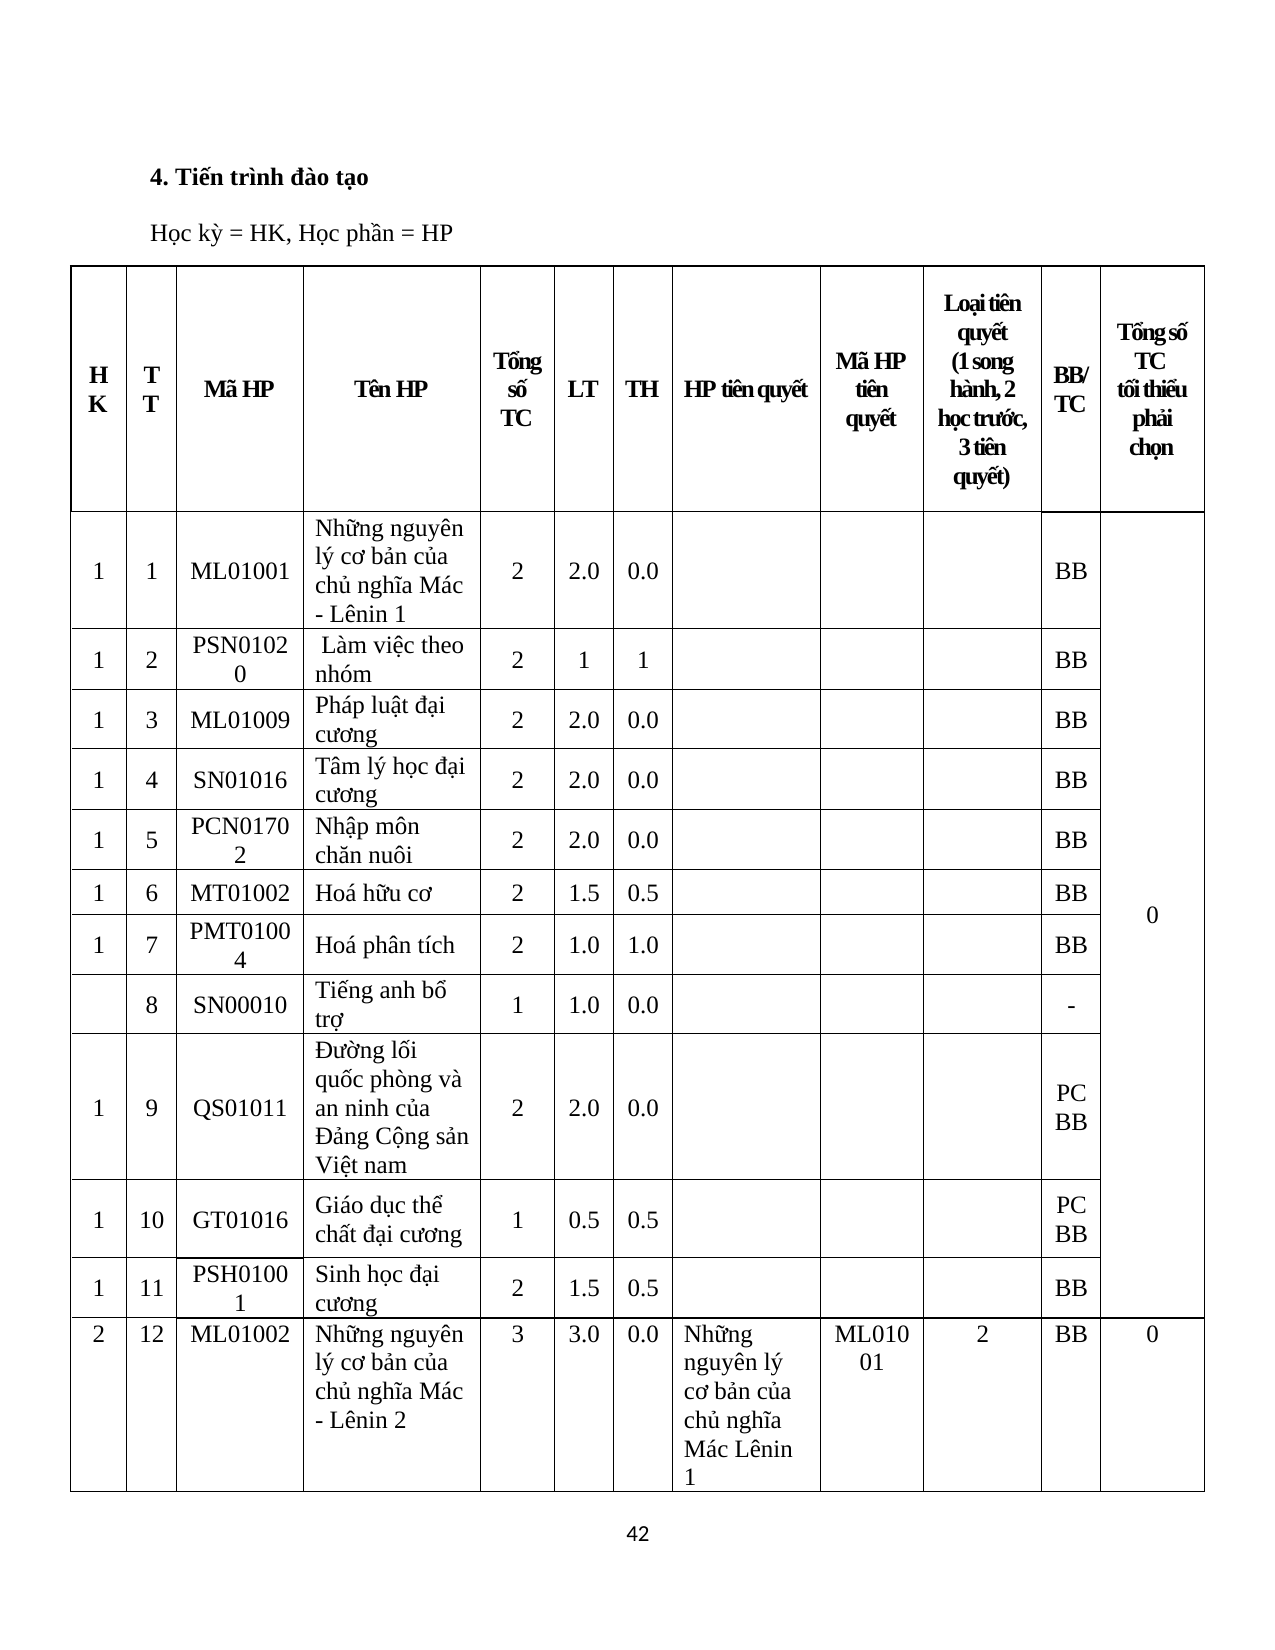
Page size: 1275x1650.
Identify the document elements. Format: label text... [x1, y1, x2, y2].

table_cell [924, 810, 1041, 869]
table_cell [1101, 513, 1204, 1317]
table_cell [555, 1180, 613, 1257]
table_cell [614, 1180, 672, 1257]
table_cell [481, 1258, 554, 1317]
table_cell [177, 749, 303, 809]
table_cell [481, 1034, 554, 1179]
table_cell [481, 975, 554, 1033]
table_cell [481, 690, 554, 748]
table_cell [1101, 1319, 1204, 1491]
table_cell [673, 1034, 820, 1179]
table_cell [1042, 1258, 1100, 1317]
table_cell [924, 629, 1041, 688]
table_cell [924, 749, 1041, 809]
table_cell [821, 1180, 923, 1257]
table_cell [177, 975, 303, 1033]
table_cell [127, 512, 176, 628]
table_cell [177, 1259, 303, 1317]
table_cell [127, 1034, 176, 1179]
text 4. Tiến trình đào tạo [150, 162, 1125, 191]
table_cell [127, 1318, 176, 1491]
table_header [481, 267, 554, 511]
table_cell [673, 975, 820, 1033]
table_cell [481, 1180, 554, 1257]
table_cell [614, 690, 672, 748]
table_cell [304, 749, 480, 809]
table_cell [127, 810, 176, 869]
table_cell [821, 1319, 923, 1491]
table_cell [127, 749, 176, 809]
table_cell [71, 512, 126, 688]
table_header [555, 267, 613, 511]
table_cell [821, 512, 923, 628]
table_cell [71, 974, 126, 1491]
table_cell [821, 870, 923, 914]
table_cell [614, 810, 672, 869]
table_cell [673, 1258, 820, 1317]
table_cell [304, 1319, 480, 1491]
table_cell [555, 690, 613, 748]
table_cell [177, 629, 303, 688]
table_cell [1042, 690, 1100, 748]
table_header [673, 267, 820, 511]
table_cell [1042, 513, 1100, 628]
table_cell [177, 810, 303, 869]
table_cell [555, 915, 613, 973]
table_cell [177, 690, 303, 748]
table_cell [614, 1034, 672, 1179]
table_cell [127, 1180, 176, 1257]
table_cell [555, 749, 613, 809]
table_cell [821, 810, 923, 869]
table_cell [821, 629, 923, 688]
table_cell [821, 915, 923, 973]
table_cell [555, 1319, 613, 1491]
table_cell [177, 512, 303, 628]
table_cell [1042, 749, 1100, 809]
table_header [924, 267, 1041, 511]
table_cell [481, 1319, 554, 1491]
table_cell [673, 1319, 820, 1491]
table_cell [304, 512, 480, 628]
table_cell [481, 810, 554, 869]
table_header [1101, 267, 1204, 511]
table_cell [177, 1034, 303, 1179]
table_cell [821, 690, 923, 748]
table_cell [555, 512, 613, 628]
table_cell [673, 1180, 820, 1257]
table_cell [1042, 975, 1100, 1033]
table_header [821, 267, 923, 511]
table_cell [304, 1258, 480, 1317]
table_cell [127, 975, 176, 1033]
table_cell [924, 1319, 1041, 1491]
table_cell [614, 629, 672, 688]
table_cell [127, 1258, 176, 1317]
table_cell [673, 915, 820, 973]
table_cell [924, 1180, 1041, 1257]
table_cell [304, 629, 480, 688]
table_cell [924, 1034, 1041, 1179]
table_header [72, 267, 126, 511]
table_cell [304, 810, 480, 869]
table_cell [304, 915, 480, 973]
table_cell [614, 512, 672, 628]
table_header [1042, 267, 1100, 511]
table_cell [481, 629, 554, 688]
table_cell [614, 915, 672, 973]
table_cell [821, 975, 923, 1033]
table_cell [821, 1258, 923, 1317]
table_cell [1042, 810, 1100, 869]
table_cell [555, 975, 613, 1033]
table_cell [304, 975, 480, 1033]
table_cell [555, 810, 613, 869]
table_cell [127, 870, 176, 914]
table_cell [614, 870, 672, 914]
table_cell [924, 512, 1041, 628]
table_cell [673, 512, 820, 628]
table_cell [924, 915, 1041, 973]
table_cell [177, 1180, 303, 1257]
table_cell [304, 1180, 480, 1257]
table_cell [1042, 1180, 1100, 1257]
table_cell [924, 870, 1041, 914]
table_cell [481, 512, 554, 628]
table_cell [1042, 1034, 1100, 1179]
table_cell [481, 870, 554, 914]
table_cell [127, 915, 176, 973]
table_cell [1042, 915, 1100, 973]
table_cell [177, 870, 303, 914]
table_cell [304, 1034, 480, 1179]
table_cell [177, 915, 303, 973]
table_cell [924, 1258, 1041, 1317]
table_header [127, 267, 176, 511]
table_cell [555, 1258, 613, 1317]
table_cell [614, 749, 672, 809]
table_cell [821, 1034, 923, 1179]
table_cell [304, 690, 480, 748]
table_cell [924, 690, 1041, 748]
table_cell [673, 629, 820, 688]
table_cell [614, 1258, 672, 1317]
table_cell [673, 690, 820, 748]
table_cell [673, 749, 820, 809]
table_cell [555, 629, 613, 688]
text Học kỳ = HK, Học phần = HP [150, 218, 1125, 247]
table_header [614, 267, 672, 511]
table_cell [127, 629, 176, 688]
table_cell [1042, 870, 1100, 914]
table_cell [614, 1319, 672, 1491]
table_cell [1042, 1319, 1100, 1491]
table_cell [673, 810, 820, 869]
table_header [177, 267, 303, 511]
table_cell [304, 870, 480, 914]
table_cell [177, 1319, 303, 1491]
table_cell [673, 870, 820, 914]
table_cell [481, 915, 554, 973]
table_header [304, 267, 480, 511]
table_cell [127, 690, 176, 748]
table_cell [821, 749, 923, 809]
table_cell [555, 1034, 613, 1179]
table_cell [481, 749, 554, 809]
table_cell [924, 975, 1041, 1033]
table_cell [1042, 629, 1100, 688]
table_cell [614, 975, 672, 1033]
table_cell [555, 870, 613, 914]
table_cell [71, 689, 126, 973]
